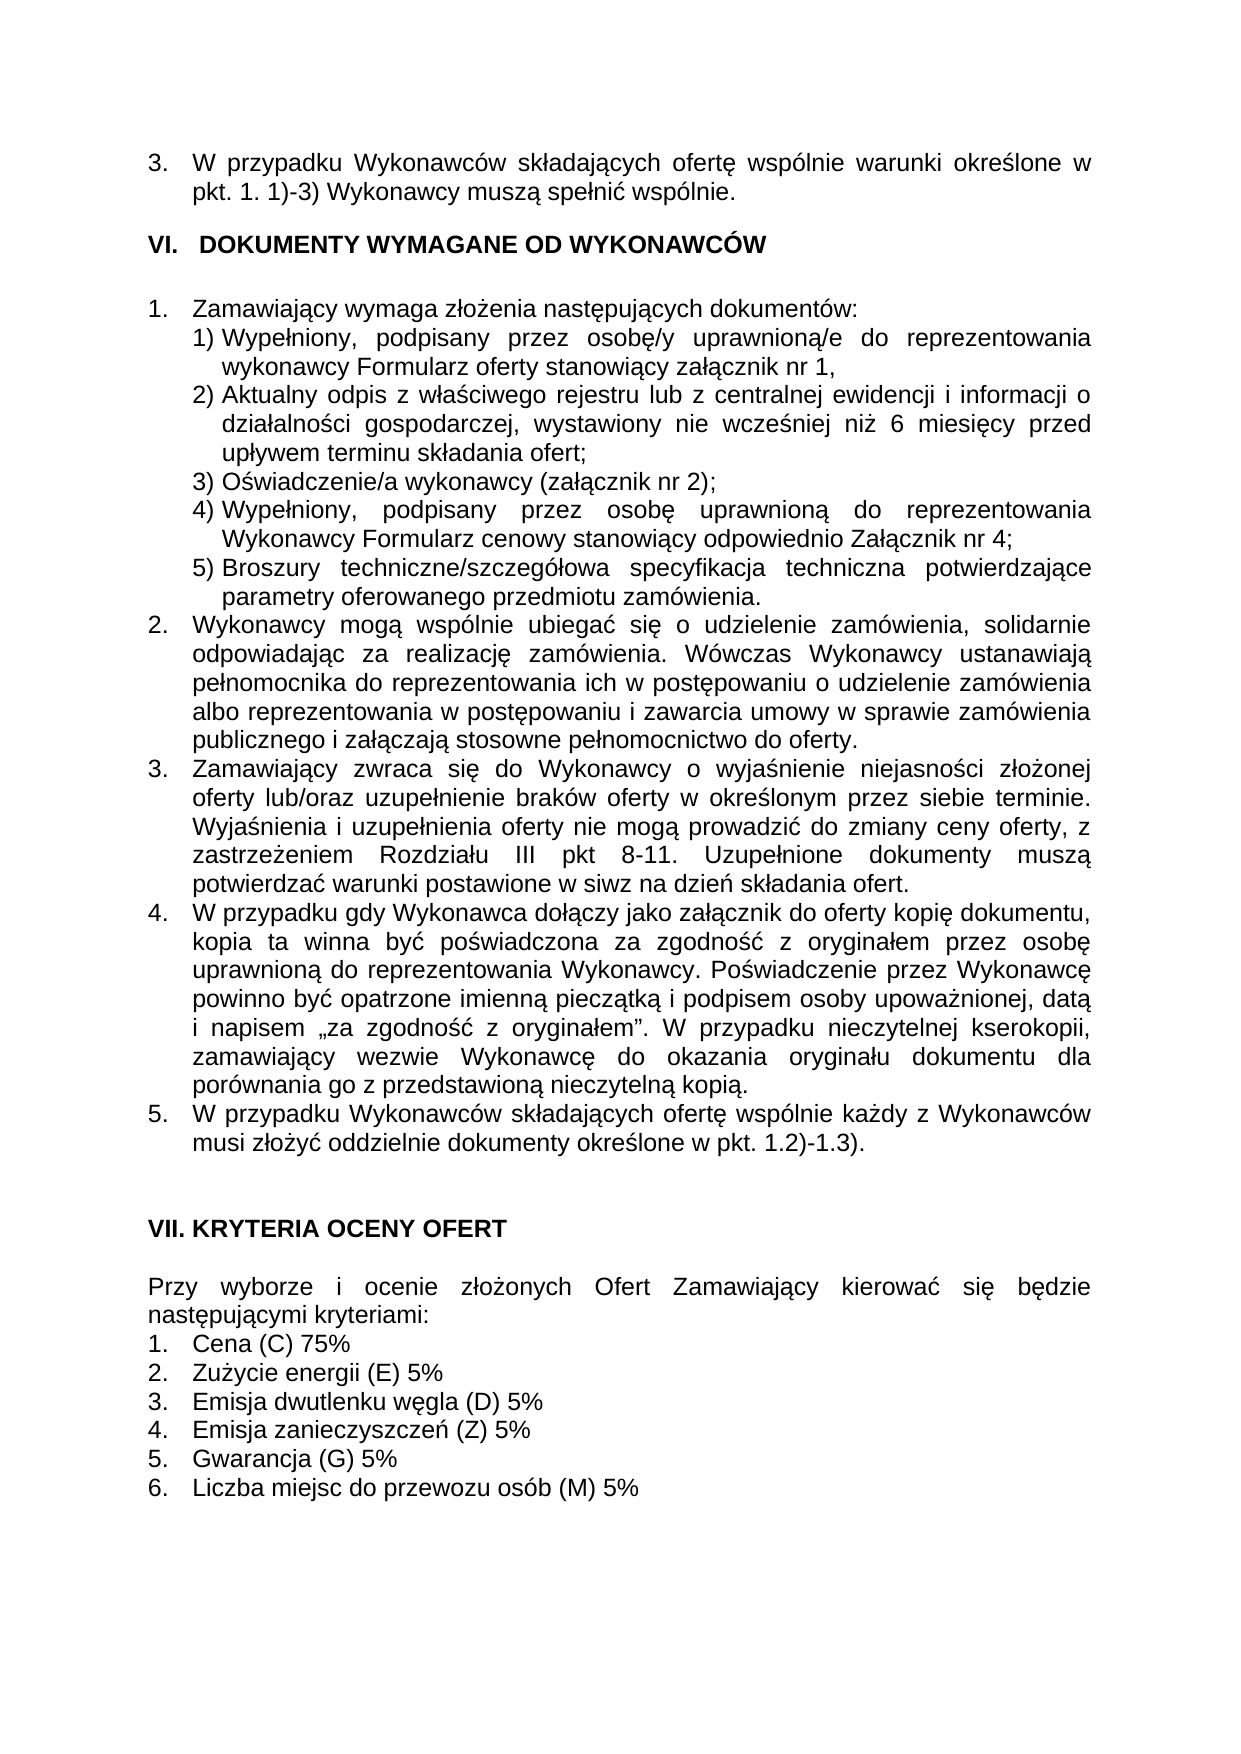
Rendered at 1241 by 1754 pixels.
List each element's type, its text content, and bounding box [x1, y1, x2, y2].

list Zamawiający wymaga złożenia następujących dokumentów: [148, 294, 1092, 323]
list W przypadku Wykonawców składających ofertę wspólnie warunki określone w pkt. 1. 1)-3) Wykonawcy muszą spełnić wspólnie. [148, 148, 1092, 205]
list Emisja dwutlenku węgla (D) 5% [148, 1386, 1092, 1415]
list Wykonawcy mogą wspólnie ubiegać się o udzielenie zamówienia, solidarnie odpowiadając za realizację zamówienia. Wówczas Wykonawcy ustanawiają pełnomocnika do reprezentowania ich w postępowaniu o udzielenie zamówienia albo reprezentowania w postępowaniu i zawarcia umowy w sprawie zamówienia publicznego i załączają stosowne pełnomocnictwo do oferty. [148, 610, 1092, 754]
list Cena (C) 75% [148, 1329, 1092, 1358]
text Przy wyborze i ocenie złożonych Ofert Zamawiający kierować się będzie następującymi kryteriami: [148, 1271, 1092, 1329]
list Zużycie energii (E) 5% [148, 1358, 1092, 1386]
subtitle VII. KRYTERIA OCENY OFERT [148, 1214, 1092, 1243]
list Broszury techniczne/szczegółowa specyfikacja techniczna potwierdzające parametry oferowanego przedmiotu zamówienia. [192, 553, 1092, 610]
list W przypadku gdy Wykonawca dołączy jako załącznik do oferty kopię dokumentu, kopia ta winna być poświadczona za zgodność z oryginałem przez osobę uprawnioną do reprezentowania Wykonawcy. Poświadczenie przez Wykonawcę powinno być opatrzone imienną pieczątką i podpisem osoby upoważnionej, datą i napisem „za zgodność z oryginałem”. W przypadku nieczytelnej kserokopii, zamawiający wezwie Wykonawcę do okazania oryginału dokumentu dla porównania go z przedstawioną nieczytelną kopią. [148, 898, 1092, 1099]
list Aktualny odpis z właściwego rejestru lub z centralnej ewidencji i informacji o działalności gospodarczej, wystawiony nie wcześniej niż 6 miesięcy przed upływem terminu składania ofert; [192, 380, 1092, 466]
list Gwarancja (G) 5% [148, 1444, 1092, 1473]
list Zamawiający zwraca się do Wykonawcy o wyjaśnienie niejasności złożonej oferty lub/oraz uzupełnienie braków oferty w określonym przez siebie terminie. Wyjaśnienia i uzupełnienia oferty nie mogą prowadzić do zmiany ceny oferty, z zastrzeżeniem Rozdziału III pkt 8-11. Uzupełnione dokumenty muszą potwierdzać warunki postawione w siwz na dzień składania ofert. [148, 754, 1092, 898]
subtitle VI. DOKUMENTY WYMAGANE OD WYKONAWCÓW [148, 230, 1092, 259]
list Wypełniony, podpisany przez osobę/y uprawnioną/e do reprezentowania wykonawcy Formularz oferty stanowiący załącznik nr 1, [192, 323, 1092, 380]
list Wypełniony, podpisany przez osobę uprawnioną do reprezentowania Wykonawcy Formularz cenowy stanowiący odpowiednio Załącznik nr 4; [192, 495, 1092, 553]
list Oświadczenie/a wykonawcy (załącznik nr 2); [192, 466, 1092, 495]
list W przypadku Wykonawców składających ofertę wspólnie każdy z Wykonawców musi złożyć oddzielnie dokumenty określone w pkt. 1.2)-1.3). [148, 1099, 1092, 1156]
list Emisja zanieczyszczeń (Z) 5% [148, 1415, 1092, 1444]
list Liczba miejsc do przewozu osób (M) 5% [148, 1473, 1092, 1501]
